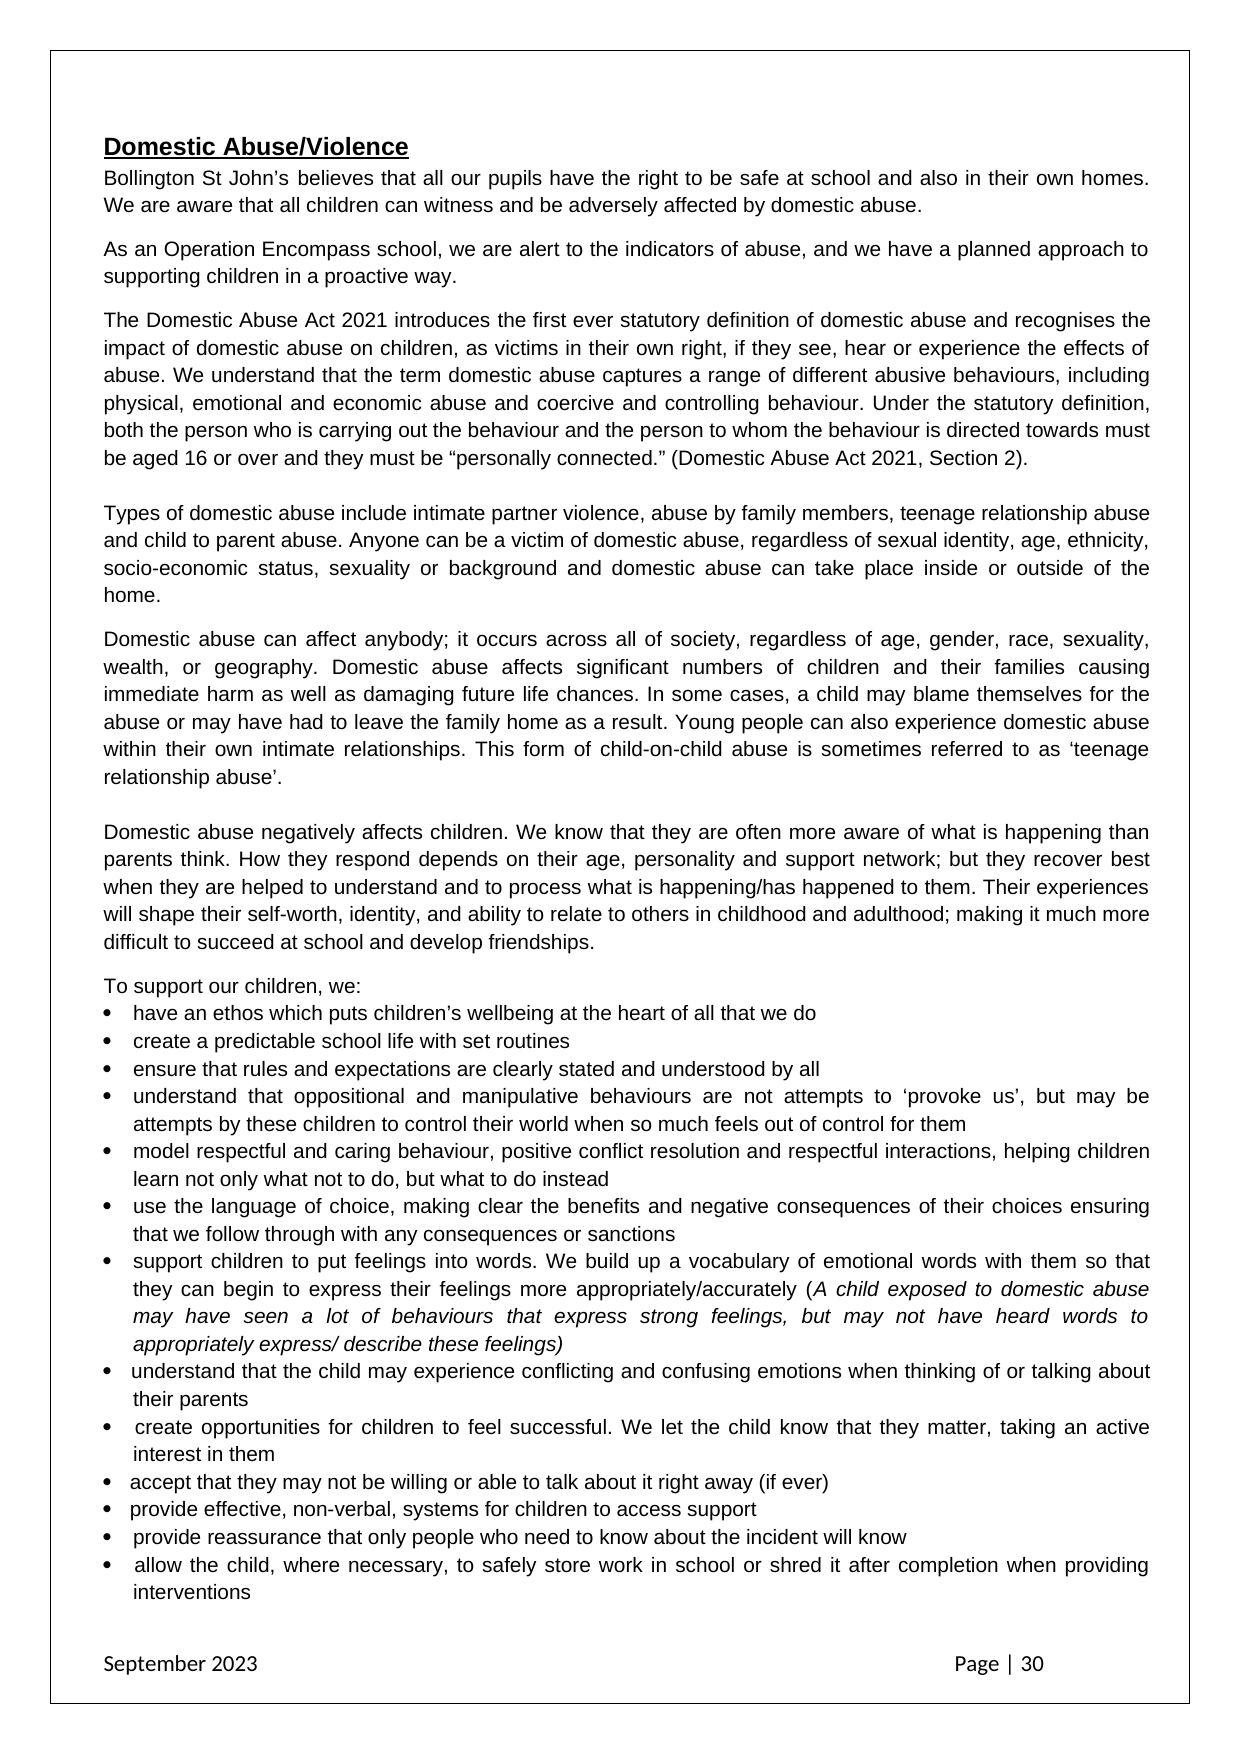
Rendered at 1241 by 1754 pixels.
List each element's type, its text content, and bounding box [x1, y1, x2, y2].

list allow the child, where necessary, to safely store work in school or shred it after completion when providing interventions [103, 1552, 1152, 1604]
list provide reassurance that only people who need to know about the incident will know [103, 1525, 1152, 1549]
list ensure that rules and expectations are clearly stated and understood by all [103, 1056, 1152, 1080]
text To support our children, we: [103, 974, 1152, 998]
list use the language of choice, making clear the benefits and negative consequences of their choices ensuring that we follow through with any consequences or sanctions [103, 1194, 1152, 1246]
text As an Operation Encompass school, we are alert to the indicators of abuse, and we have a planned approach to supporting children in a proactive way. [103, 237, 1152, 288]
list create a predictable school life with set routines [103, 1029, 1152, 1053]
text Domestic abuse can affect anybody; it occurs across all of society, regardless of age, gender, race, sexuality, wealth, or geography. Domestic abuse affects significant numbers of children and their families causing immediate harm as well as damaging future life chances. In some cases, a child may blame themselves for the abuse or may have had to leave the family home as a result. Young people can also experience domestic abuse within their own intimate relationships. This form of child-on-child abuse is sometimes referred to as ‘teenage relationship abuse’. [103, 627, 1152, 789]
text The Domestic Abuse Act 2021 introduces the first ever statutory definition of domestic abuse and recognises the impact of domestic abuse on children, as victims in their own right, if they see, hear or experience the effects of abuse. We understand that the term domestic abuse captures a range of different abusive behaviours, including physical, emotional and economic abuse and coercive and controlling behaviour. Under the statutory definition, both the person who is carrying out the behaviour and the person to whom the behaviour is directed towards must be aged 16 or over and they must be “personally connected.” (Domestic Abuse Act 2021, Section 2). [103, 308, 1152, 470]
list provide effective, non-verbal, systems for children to access support [103, 1497, 1152, 1521]
list understand that the child may experience conflicting and confusing emotions when thinking of or talking about their parents [103, 1359, 1152, 1411]
text Domestic abuse negatively affects children. We know that they are often more aware of what is happening than parents think. How they respond depends on their age, personality and support network; but they recover best when they are helped to understand and to process what is happening/has happened to them. Their experiences will shape their self-worth, identity, and ability to relate to others in childhood and adulthood; making it much more difficult to succeed at school and develop friendships. [103, 820, 1152, 954]
text Domestic Abuse/Violence [103, 132, 1152, 161]
list model respectful and caring behaviour, positive conflict resolution and respectful interactions, helping children learn not only what not to do, but what to do instead [103, 1139, 1152, 1191]
list create opportunities for children to feel successful. We let the child know that they matter, taking an active interest in them [103, 1414, 1152, 1466]
list support children to put feelings into words. We build up a vocabulary of emotional words with them so that they can begin to express their feelings more appropriately/accurately (A child exposed to domestic abuse may have seen a lot of behaviours that express strong feelings, but may not have heard words to appropriately express/ describe these feelings) [103, 1249, 1152, 1356]
list have an ethos which puts children’s wellbeing at the heart of all that we do [103, 1001, 1152, 1025]
text Bollington St John’s believes that all our pupils have the right to be safe at school and also in their own homes. We are aware that all children can witness and be adversely affected by domestic abuse. [103, 165, 1152, 217]
text Types of domestic abuse include intimate partner violence, abuse by family members, teenage relationship abuse and child to parent abuse. Anyone can be a victim of domestic abuse, regardless of sexual identity, age, ethnicity, socio-economic status, sexuality or background and domestic abuse can take place inside or outside of the home. [103, 501, 1152, 607]
list accept that they may not be willing or able to talk about it right away (if ever) [103, 1469, 1152, 1494]
list understand that oppositional and manipulative behaviours are not attempts to ‘provoke us’, but may be attempts by these children to control their world when so much feels out of control for them [103, 1084, 1152, 1136]
